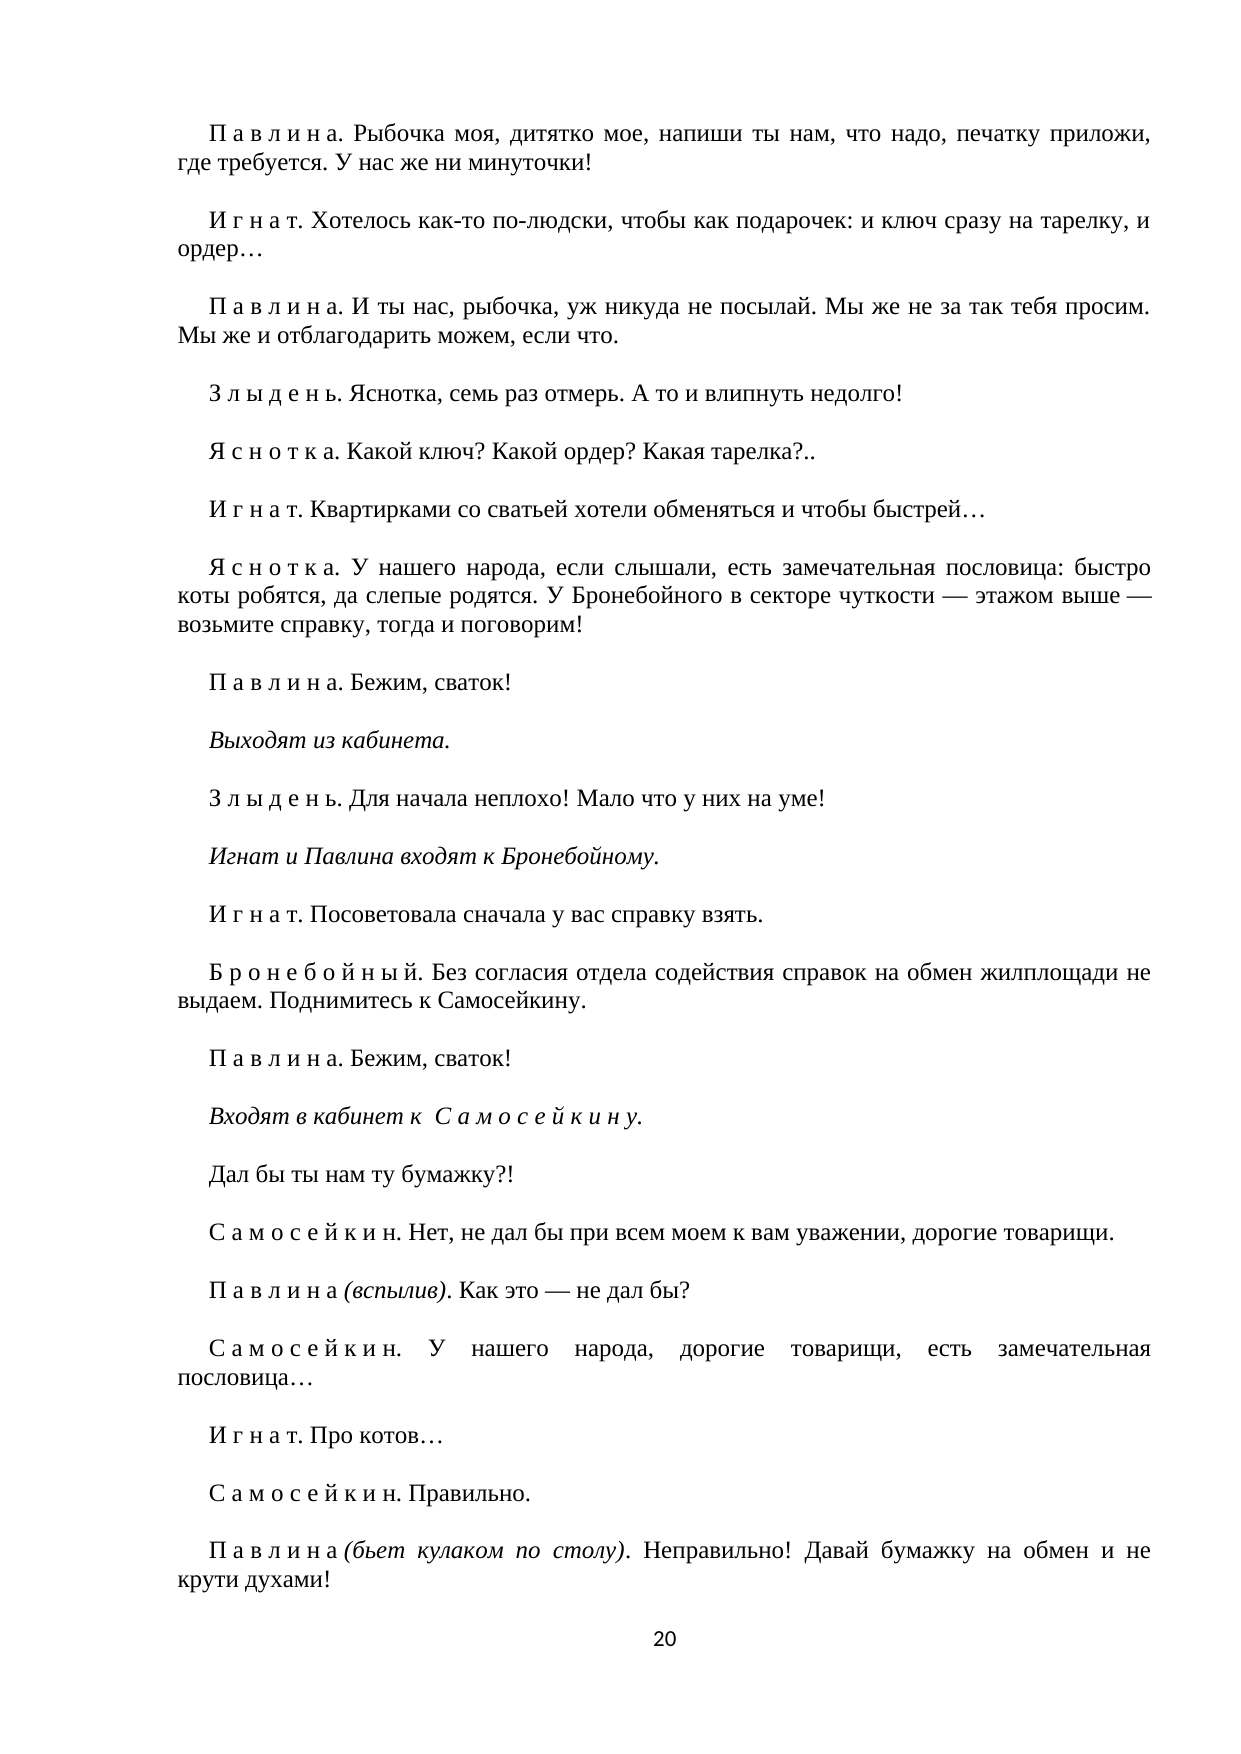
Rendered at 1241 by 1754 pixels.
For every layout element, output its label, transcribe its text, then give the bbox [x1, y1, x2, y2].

text П а в л и н а. Бежим, сваток! [177, 667, 1152, 696]
text Я с н о т к а. Какой ключ? Какой ордер? Какая тарелка?.. [177, 436, 1152, 465]
text П а в л и н а (вспылив). Как это — не дал бы? [177, 1275, 1152, 1304]
text Я с н о т к а. У нашего народа, если слышали, есть замечательная пословица: быстро коты робятся, да слепые родятся. У Бронебойного в секторе чуткости — этажом выше — возьмите справку, тогда и поговорим! [177, 552, 1152, 638]
text Выходят из кабинета. [177, 725, 1152, 754]
text И г н а т. Про котов… [177, 1420, 1152, 1448]
text С а м о с е й к и н. Нет, не дал бы при всем моем к вам уважении, дорогие товарищи. [177, 1217, 1152, 1246]
text Входят в кабинет к С а м о с е й к и н у. [177, 1101, 1152, 1130]
text С а м о с е й к и н. Правильно. [177, 1478, 1152, 1506]
text П а в л и н а. Рыбочка моя, дитятко мое, напиши ты нам, что надо, печатку приложи, где требуется. У нас же ни минуточки! [177, 118, 1152, 176]
text П а в л и н а (бьет кулаком по столу). Неправильно! Давай бумажку на обмен и не крути духами! [177, 1536, 1152, 1593]
text Дал бы ты нам ту бумажку?! [177, 1159, 1152, 1188]
text З л ы д е н ь. Яснотка, семь раз отмерь. А то и влипнуть недолго! [177, 378, 1152, 407]
text Б р о н е б о й н ы й. Без согласия отдела содействия справок на обмен жилплощади не выдаем. Поднимитесь к Самосейкину. [177, 957, 1152, 1014]
text И г н а т. Квартирками со сватьей хотели обменяться и чтобы быстрей… [177, 494, 1152, 523]
text И г н а т. Хотелось как-то по-людски, чтобы как подарочек: и ключ сразу на тарелку, и ордер… [177, 205, 1152, 262]
text П а в л и н а. Бежим, сваток! [177, 1043, 1152, 1072]
text И г н а т. Посоветовала сначала у вас справку взять. [177, 899, 1152, 928]
text П а в л и н а. И ты нас, рыбочка, уж никуда не посылай. Мы же не за так тебя просим. Мы же и отблагодарить можем, если что. [177, 291, 1152, 349]
text С а м о с е й к и н. У нашего народа, дорогие товарищи, есть замечательная пословица… [177, 1333, 1152, 1391]
text Игнат и Павлина входят к Бронебойному. [177, 841, 1152, 870]
text З л ы д е н ь. Для начала неплохо! Мало что у них на уме! [177, 783, 1152, 812]
